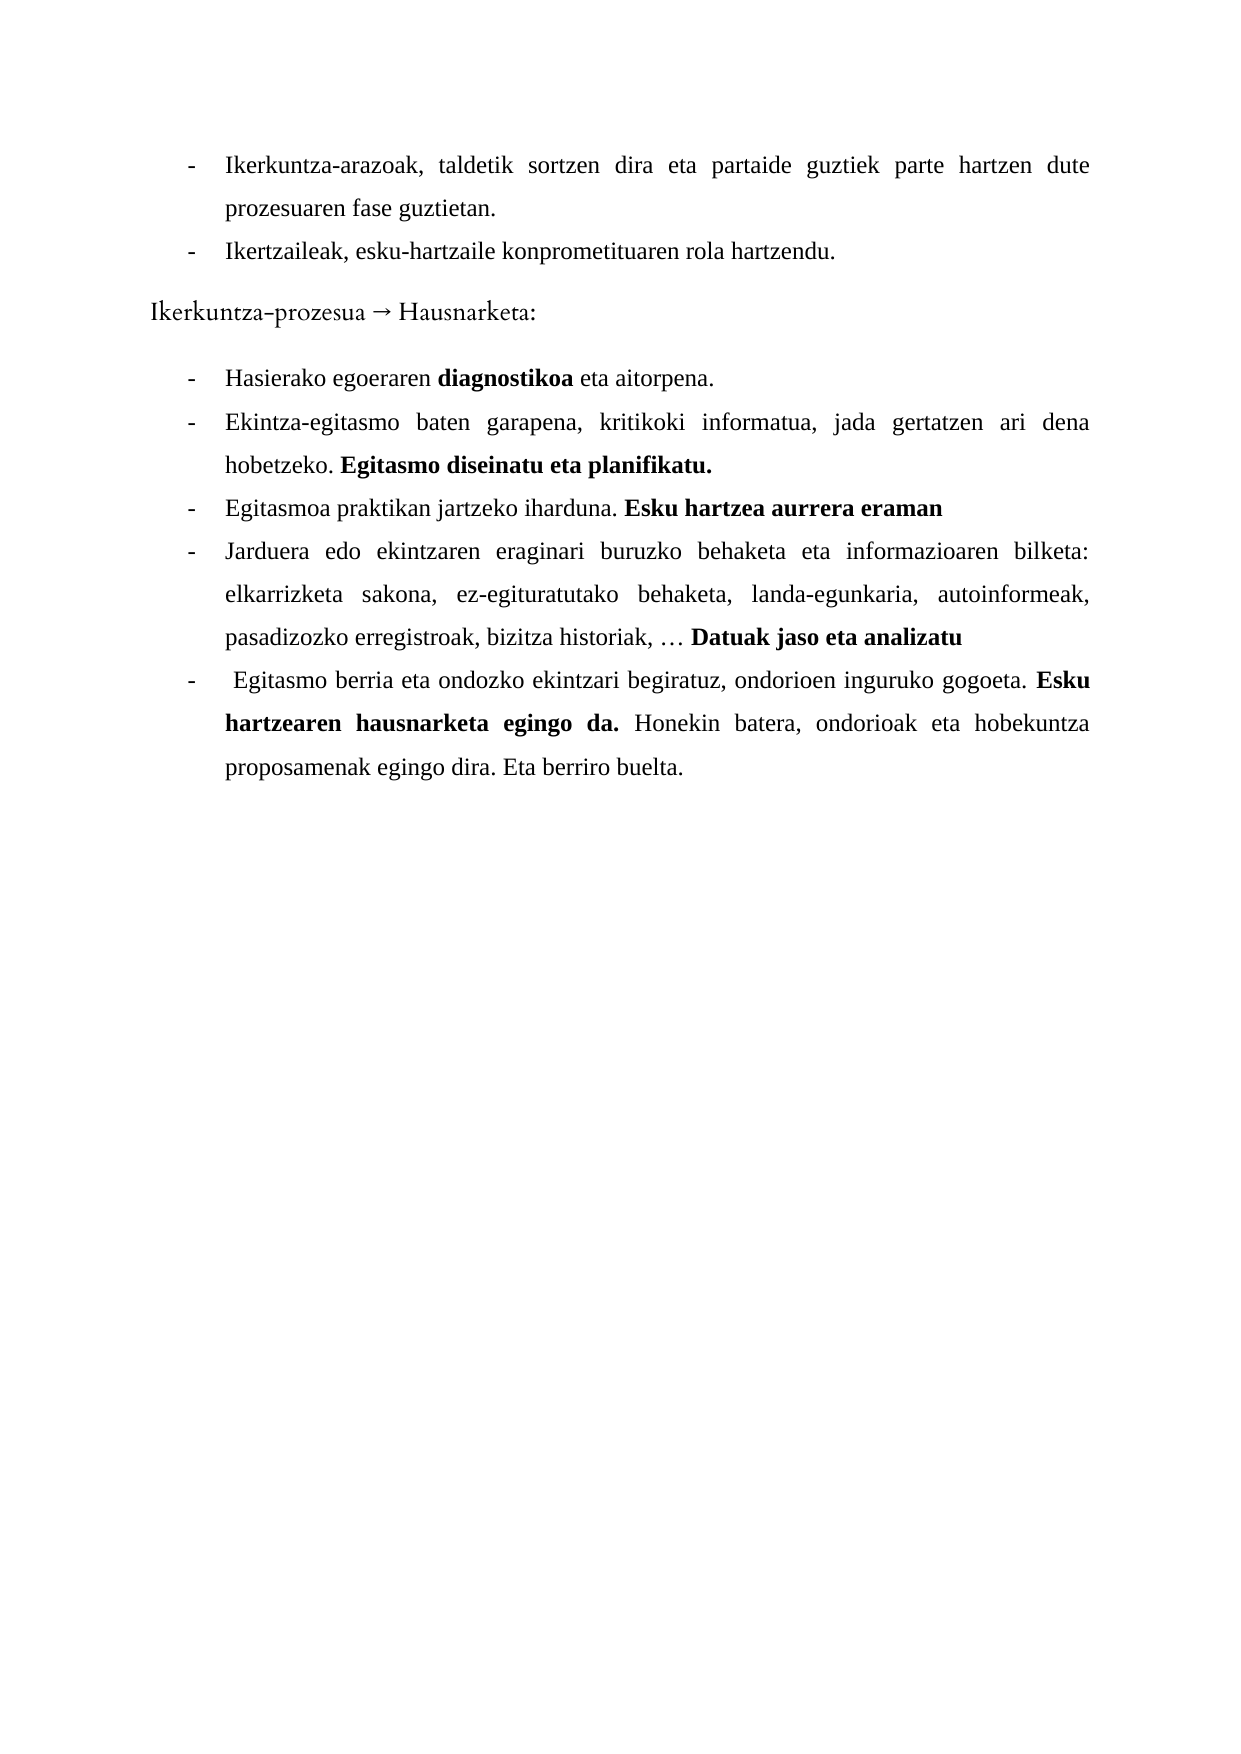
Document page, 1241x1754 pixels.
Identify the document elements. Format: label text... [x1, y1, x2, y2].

list Jarduera edo ekintzaren eraginari buruzko behaketa eta informazioaren bilketa: elkarrizketa sakona, ez-egituratutako behaketa, landa-egunkaria, autoinformeak, pasadizozko erregistroak, bizitza historiak, … Datuak jaso eta analizatu [187, 536, 1090, 651]
list Egitasmo berria eta ondozko ekintzari begiratuz, ondorioen inguruko gogoeta. Esku hartzearen hausnarketa egingo da. Honekin batera, ondorioak eta hobekuntza proposamenak egingo dira. Eta berriro buelta. [187, 665, 1090, 780]
text Ikerkuntza-prozesua → Hausnarketa: [150, 296, 1090, 330]
list Egitasmoa praktikan jartzeko iharduna. Esku hartzea aurrera eraman [187, 493, 1090, 522]
list Ikerkuntza-arazoak, taldetik sortzen dira eta partaide guztiek parte hartzen dute prozesuaren fase guztietan. [187, 150, 1090, 222]
list Hasierako egoeraren diagnostikoa eta aitorpena. [187, 363, 1090, 392]
list Ekintza-egitasmo baten garapena, kritikoki informatua, jada gertatzen ari dena hobetzeko. Egitasmo diseinatu eta planifikatu. [187, 407, 1090, 478]
list Ikertzaileak, esku-hartzaile konprometituaren rola hartzendu. [187, 236, 1090, 265]
